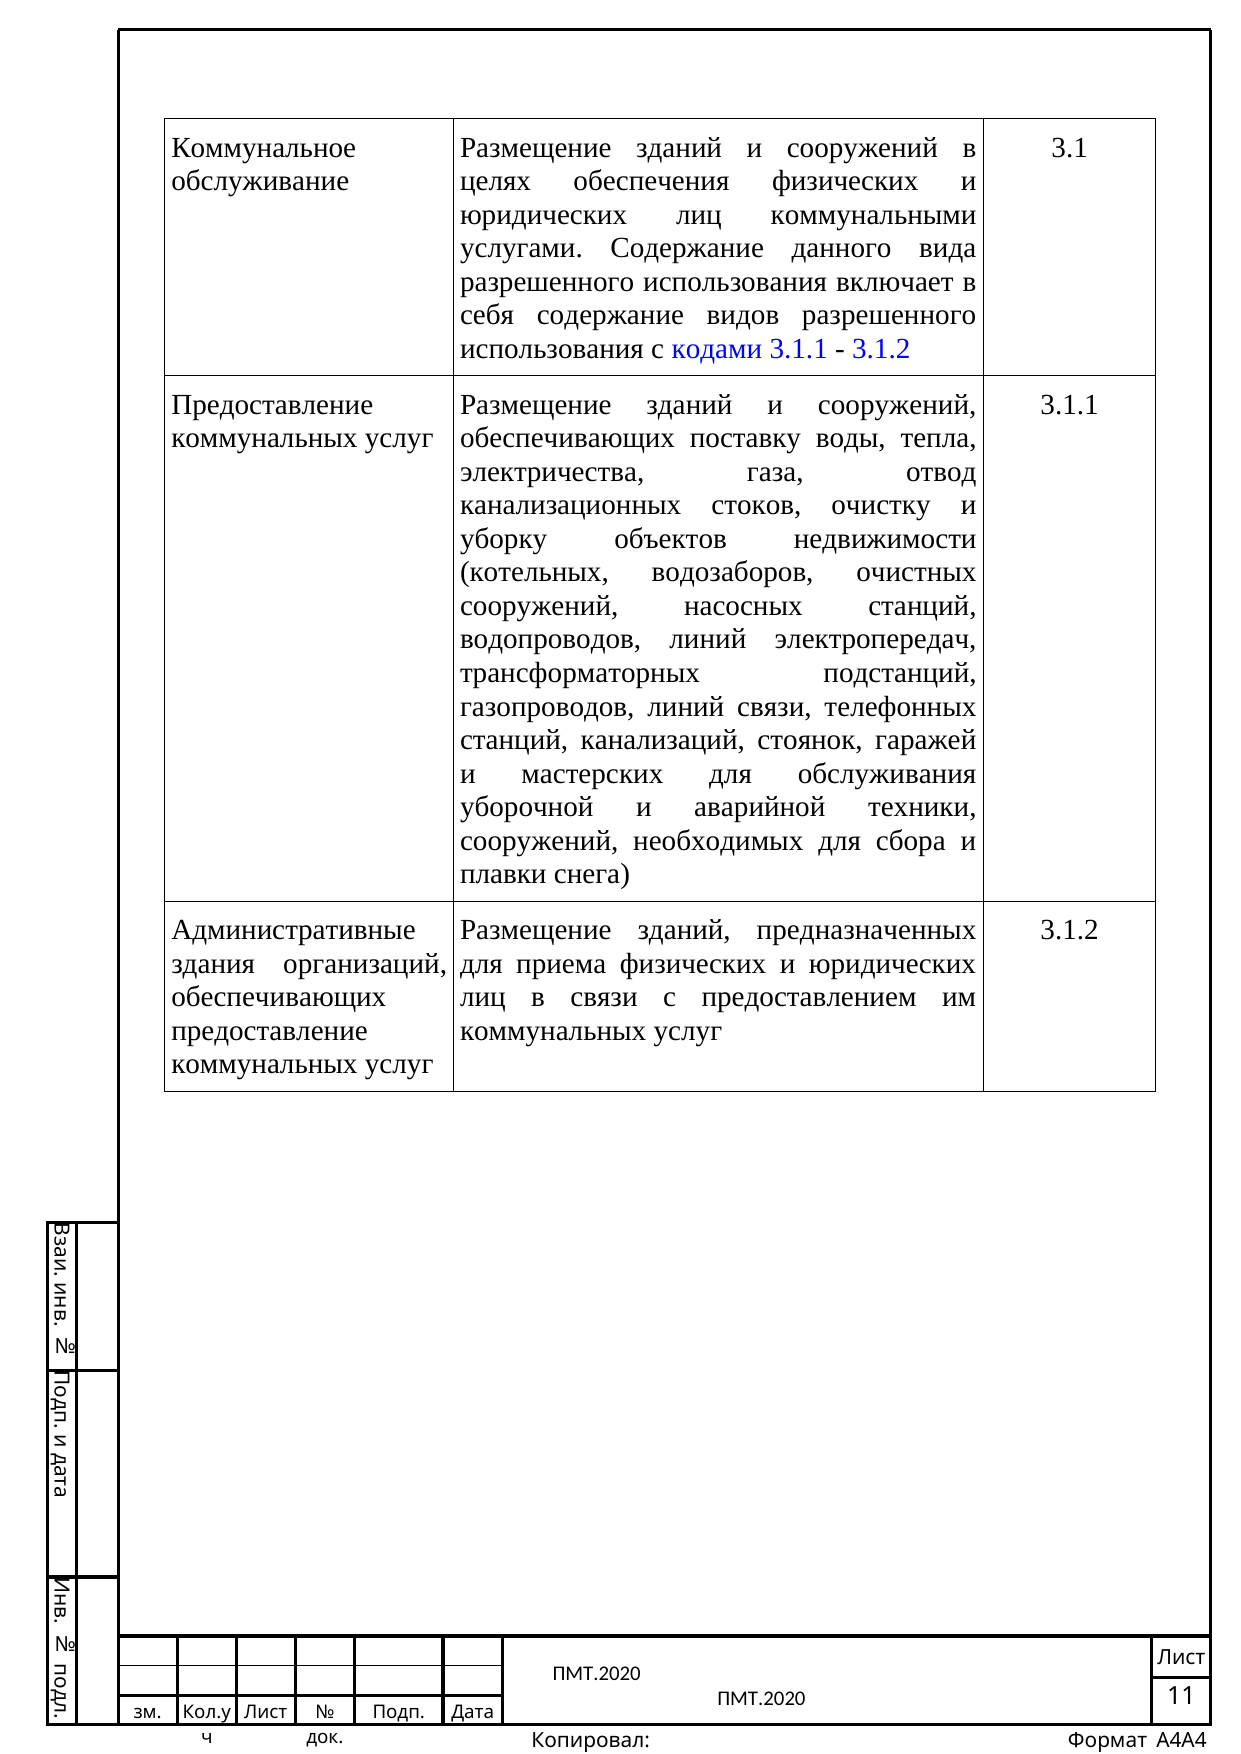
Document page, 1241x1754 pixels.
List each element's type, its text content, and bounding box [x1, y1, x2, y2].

table_cell 3.1.1 [984, 376, 1155, 901]
table_cell Размещение зданий, предназначенных для приема физических и юридических лиц в связи с предоставлением им коммунальных услуг [454, 902, 983, 1091]
table_cell 3.1.2 [984, 902, 1155, 1091]
table_cell Размещение зданий и сооружений, обеспечивающих поставку воды, тепла, электричества, газа, отвод канализационных стоков, очистку и уборку объектов недвижимости (котельных, водозаборов, очистных сооружений, насосных станций, водопроводов, линий электропередач, трансформаторных подстанций, газопроводов, линий связи, телефонных станций, канализаций, стоянок, гаражей и мастерских для обслуживания уборочной и аварийной техники, сооружений, необходимых для сбора и плавки снега) [454, 376, 983, 901]
table_header Коммунальное обслуживание [165, 119, 453, 375]
table_header 3.1 [984, 119, 1155, 375]
table_cell Административные здания организаций, обеспечивающих предоставление коммунальных услуг [165, 902, 453, 1091]
table_cell Предоставление коммунальных услуг [165, 376, 453, 901]
table_header Размещение зданий и сооружений в целях обеспечения физических и юридических лиц коммунальными услугами. Содержание данного вида разрешенного использования включает в себя содержание видов разрешенного использования с кодами 3.1.1 - 3.1.2 [454, 119, 983, 375]
